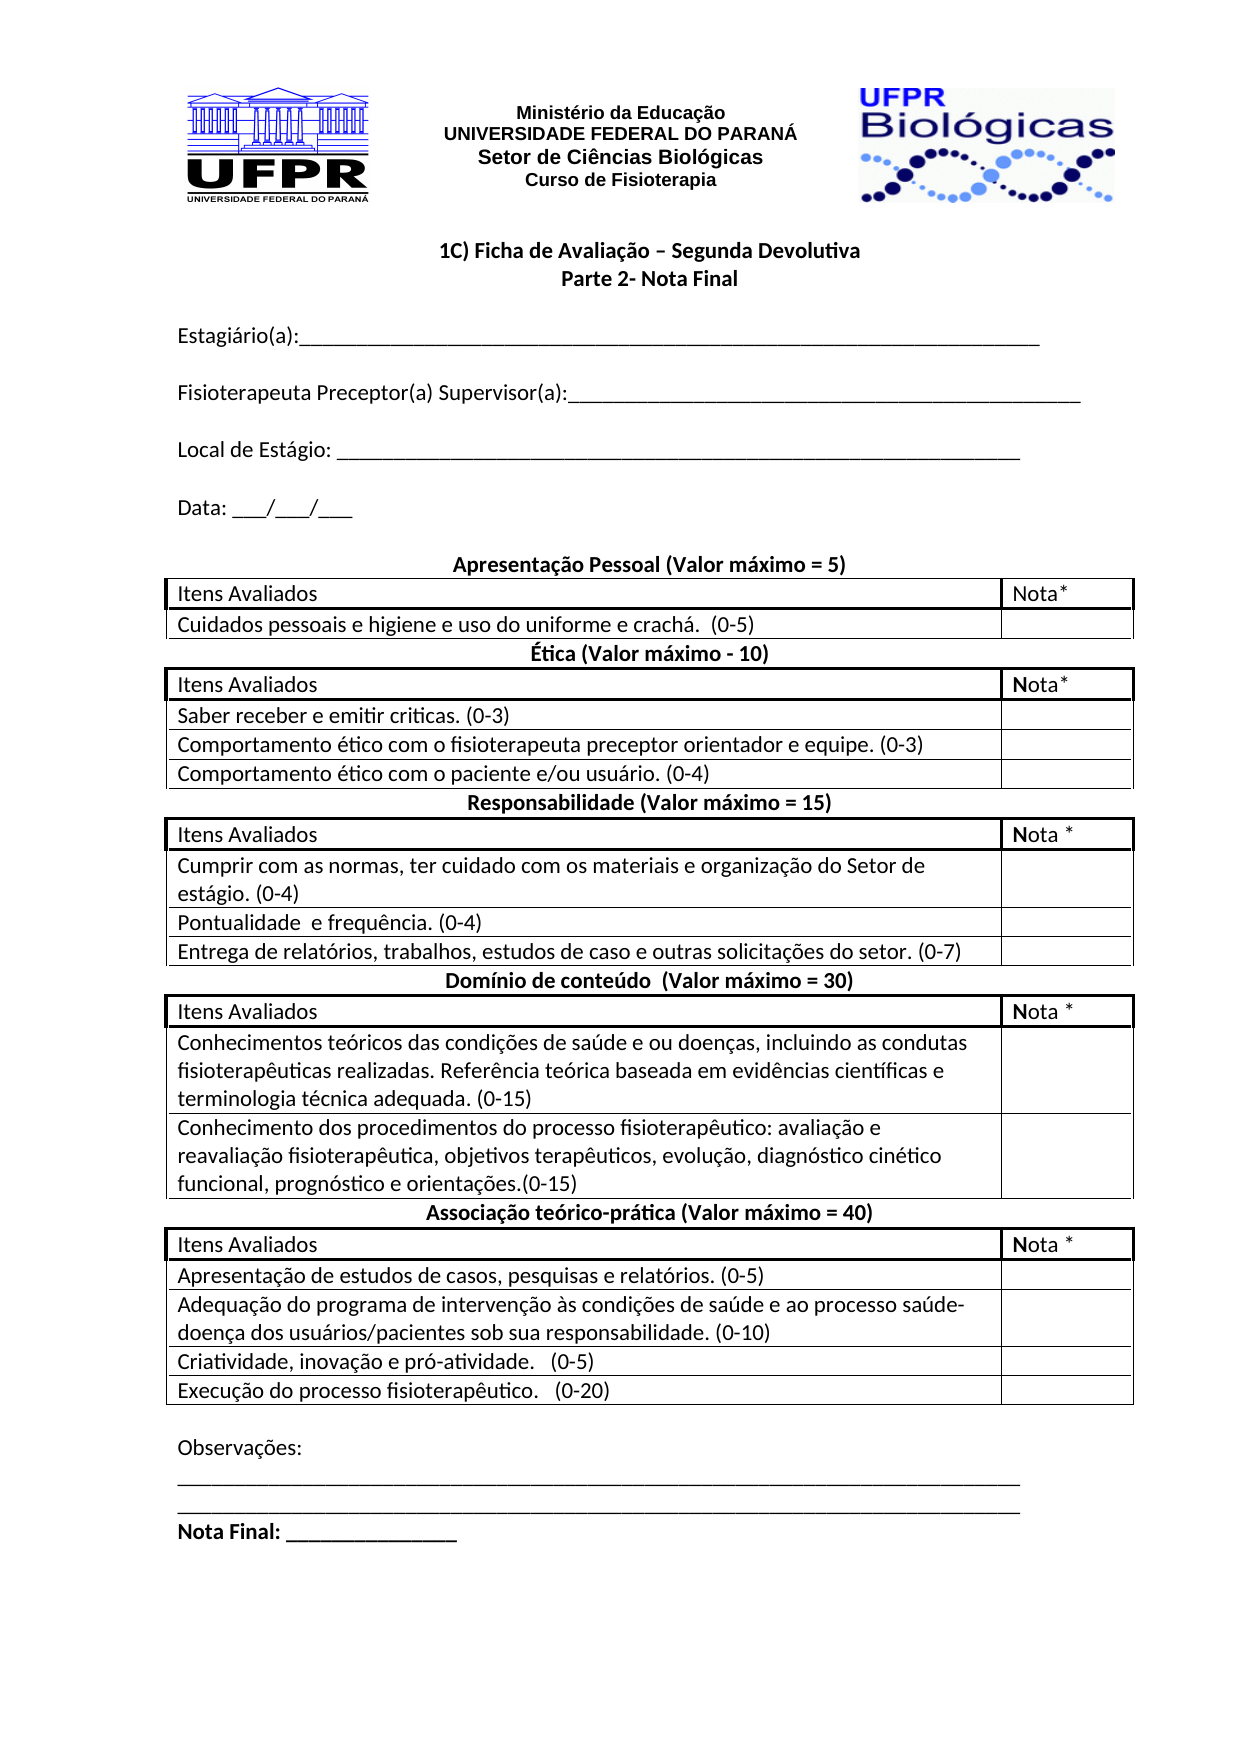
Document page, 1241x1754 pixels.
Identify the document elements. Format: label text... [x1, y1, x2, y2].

table_cell Domínio de conteúdo (Valor máximo = 30) [166, 965, 1133, 994]
table_cell [1002, 607, 1133, 638]
table_cell Saber receber e emitir criticas. (0-3) [167, 699, 1001, 729]
text Estagiário(a):_________________________________________________________________ [177, 321, 1122, 349]
table_cell [1002, 848, 1133, 907]
text Observações: [177, 1433, 1122, 1461]
table_cell Cumprir com as normas, ter cuidado com os materiais e organização do Setor de estágio. (0-4) [167, 849, 1001, 907]
table_cell Nota * [1003, 997, 1132, 1025]
table_cell Nota* [1003, 579, 1132, 607]
picture [185, 86, 371, 205]
table_cell Criatividade, inovação e pró-atividade. (0-5) [167, 1346, 1001, 1375]
table_cell Cuidados pessoais e higiene e uso do uniforme e crachá. (0-5) [167, 608, 1001, 638]
text Local de Estágio: ____________________________________________________________ [177, 435, 1122, 463]
table_cell Comportamento ético com o fisioterapeuta preceptor orientador e equipe. (0-3) [167, 729, 1001, 758]
table_cell Associação teórico-prática (Valor máximo = 40) [166, 1198, 1133, 1227]
table_cell Nota * [1003, 820, 1132, 848]
table_cell Itens Avaliados [168, 997, 1000, 1025]
table_cell [1002, 759, 1133, 787]
text Nota Final: _______________ [177, 1517, 1122, 1545]
table_cell [1002, 907, 1133, 936]
table_cell [1002, 729, 1133, 758]
table_cell Itens Avaliados [168, 670, 1000, 698]
table_cell [1002, 1025, 1133, 1112]
table_cell Itens Avaliados [168, 820, 1000, 848]
table_cell [1002, 1289, 1133, 1346]
table_cell Pontualidade e frequência. (0-4) [167, 907, 1001, 936]
table_cell Ética (Valor máximo - 10) [166, 638, 1133, 667]
table_cell [1002, 1113, 1133, 1197]
text __________________________________________________________________________ [177, 1489, 1122, 1517]
text __________________________________________________________________________ [177, 1461, 1122, 1489]
table_cell Nota* [1003, 670, 1132, 698]
table_header Apresentação Pessoal (Valor máximo = 5) [166, 550, 1133, 578]
table_cell Responsabilidade (Valor máximo = 15) [166, 788, 1133, 817]
text Fisioterapeuta Preceptor(a) Supervisor(a):_____________________________________________ [177, 378, 1122, 406]
table_cell [1002, 1258, 1133, 1289]
table_cell [1002, 1375, 1133, 1404]
table_cell Itens Avaliados [168, 1230, 1000, 1258]
table_cell [1002, 1346, 1133, 1375]
table_cell [1002, 698, 1133, 729]
table_cell Nota * [1003, 1230, 1132, 1258]
table_cell [1002, 936, 1133, 965]
table_cell Conhecimentos teóricos das condições de saúde e ou doenças, incluindo as condutas fisioterapêuticas realizadas. Referência teórica baseada em evidências científicas e terminologia técnica adequada. (0-15) [167, 1026, 1001, 1112]
table_cell Adequação do programa de intervenção às condições de saúde e ao processo saúde-doença dos usuários/pacientes sob sua responsabilidade. (0-10) [167, 1289, 1001, 1346]
table_cell Execução do processo fisioterapêutico. (0-20) [167, 1375, 1001, 1404]
picture [858, 88, 1115, 203]
text 1C) Ficha de Avaliação – Segunda Devolutiva [177, 236, 1122, 264]
text Data: ___/___/___ [177, 493, 1122, 521]
text Parte 2- Nota Final [177, 264, 1122, 292]
table_cell Comportamento ético com o paciente e/ou usuário. (0-4) [167, 759, 1001, 787]
table_cell Conhecimento dos procedimentos do processo fisioterapêutico: avaliação e reavaliação fisioterapêutica, objetivos terapêuticos, evolução, diagnóstico cinético funcional, prognóstico e orientações.(0-15) [167, 1113, 1001, 1197]
table_cell Entrega de relatórios, trabalhos, estudos de caso e outras solicitações do setor. (0-7) [167, 936, 1001, 965]
table_cell Itens Avaliados [168, 579, 1000, 607]
table_cell Apresentação de estudos de casos, pesquisas e relatórios. (0-5) [167, 1259, 1001, 1289]
